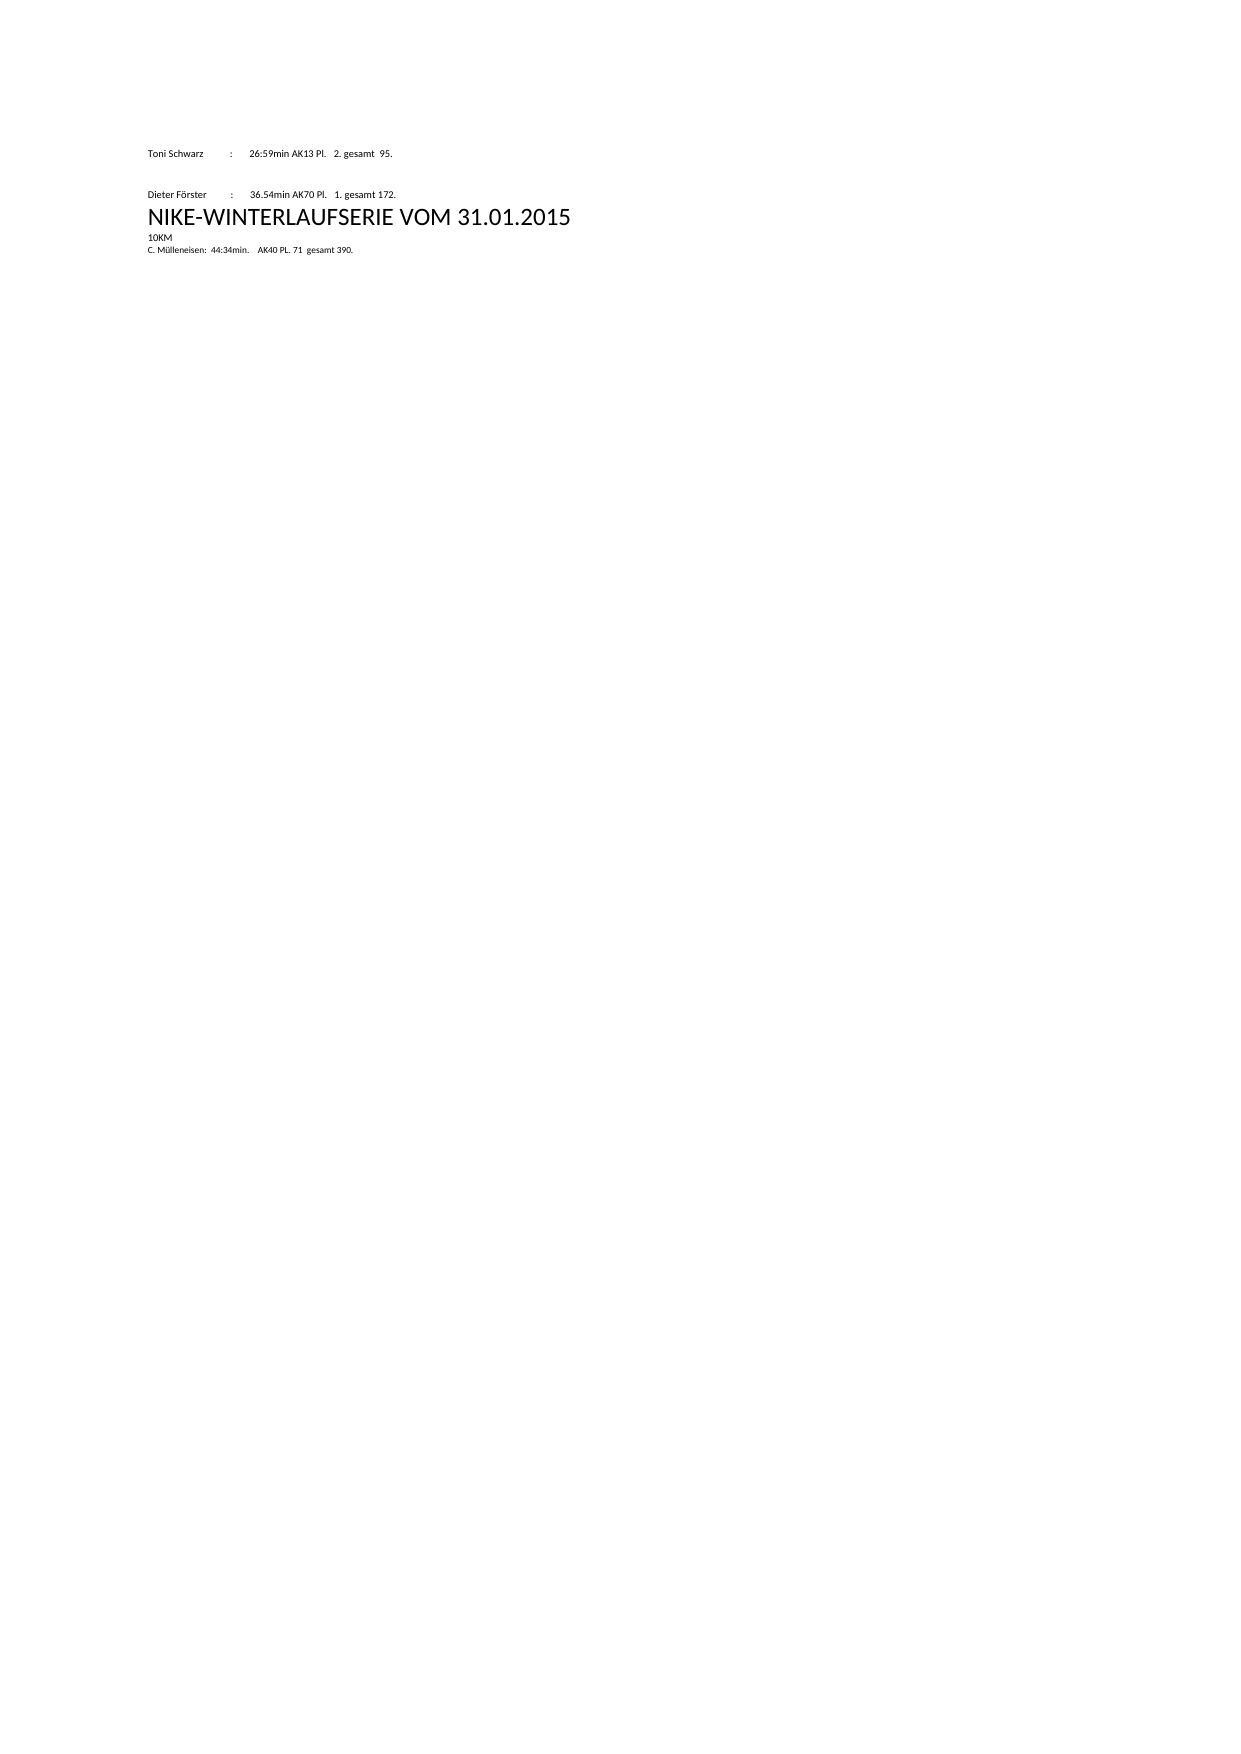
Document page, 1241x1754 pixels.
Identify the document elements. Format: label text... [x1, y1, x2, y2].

text Toni Schwarz : 26:59min AK13 Pl. 2. gesamt 95. [148, 148, 1093, 188]
text Dieter Förster : 36.54min AK70 Pl. 1. gesamt 172. [148, 188, 1093, 201]
text NIKE-WINTERLAUFSERIE VOM 31.01.2015 [148, 201, 1093, 232]
